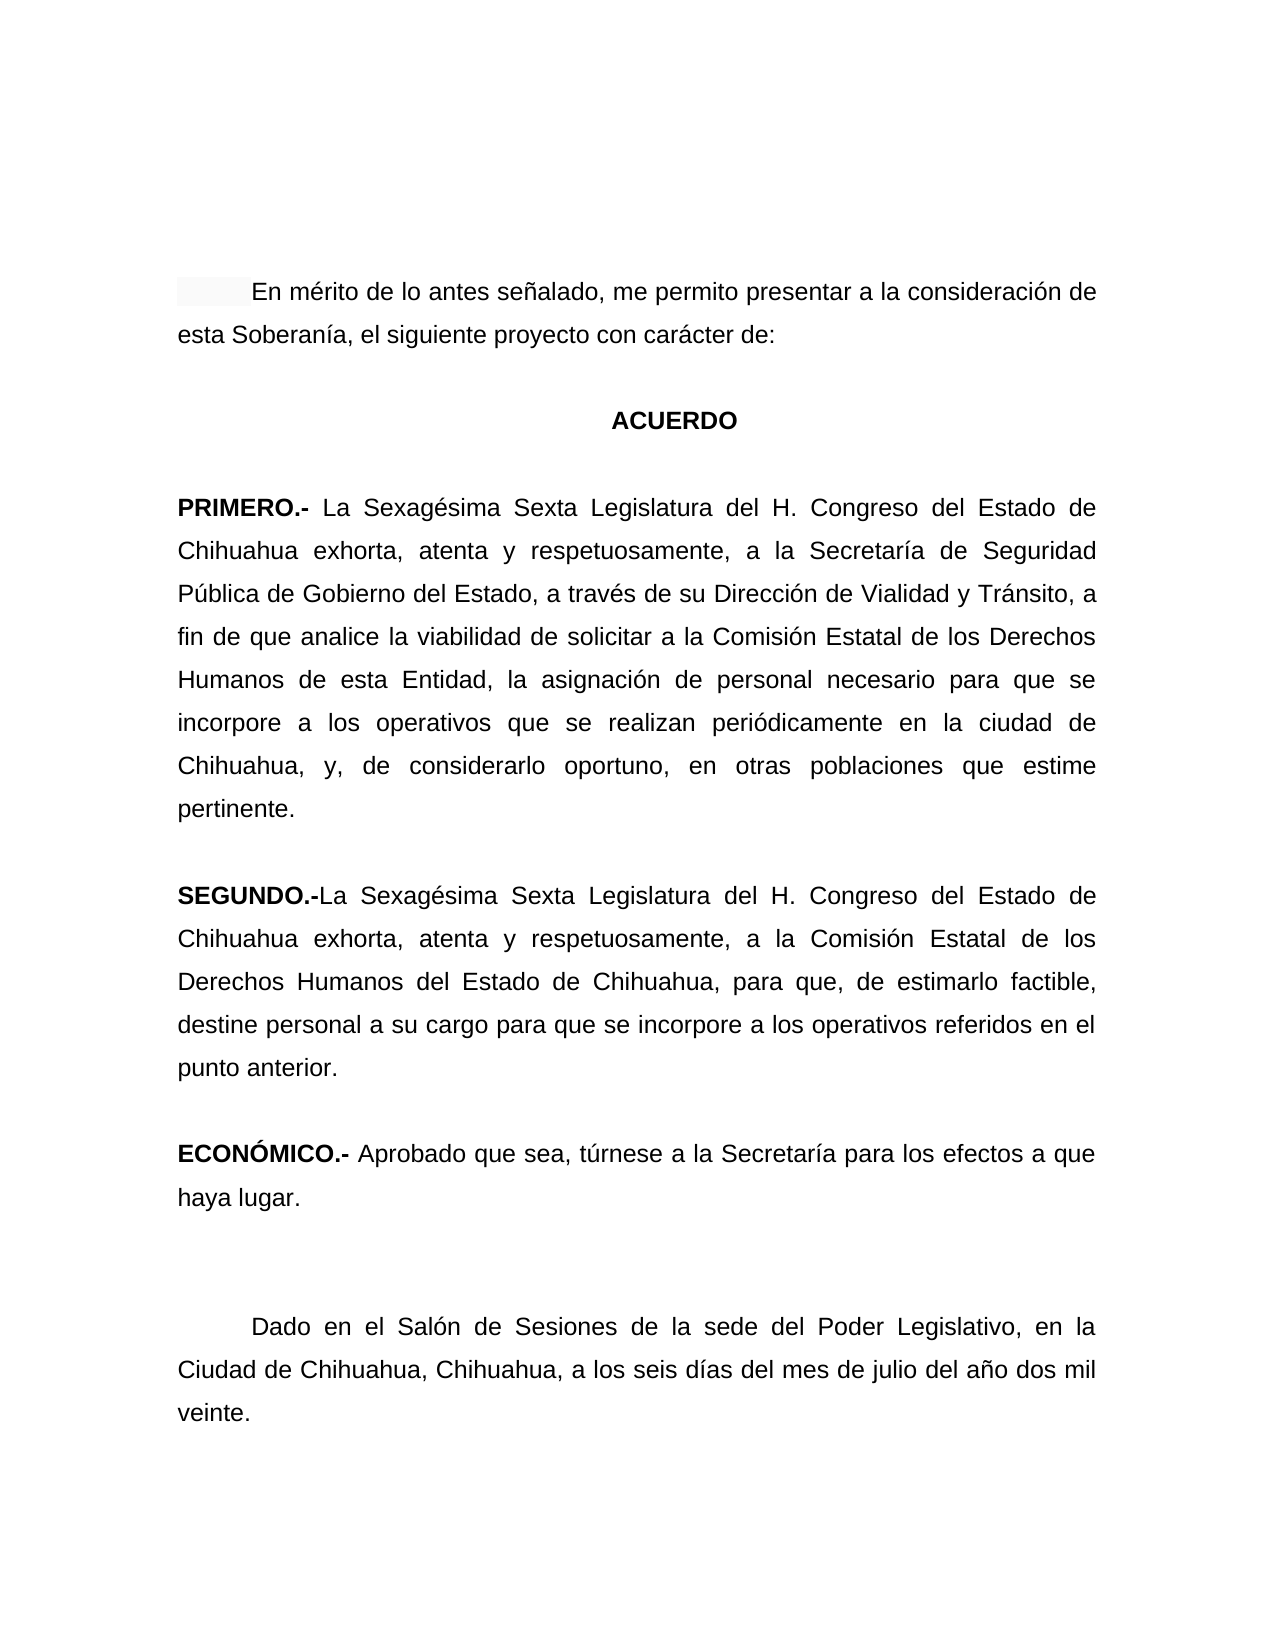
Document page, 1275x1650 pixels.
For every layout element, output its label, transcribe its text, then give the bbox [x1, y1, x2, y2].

text Dado en el Salón de Sesiones de la sede del Poder Legislativo, en la Ciudad de Chihuahua, Chihuahua, a los seis días del mes de julio del año dos mil veinte. [177, 1312, 1098, 1427]
text ACUERDO [177, 406, 1098, 435]
text SEGUNDO.-La Sexagésima Sexta Legislatura del H. Congreso del Estado de Chihuahua exhorta, atenta y respetuosamente, a la Comisión Estatal de los Derechos Humanos del Estado de Chihuahua, para que, de estimarlo factible, destine personal a su cargo para que se incorpore a los operativos referidos en el punto anterior. [177, 881, 1098, 1082]
text PRIMERO.- La Sexagésima Sexta Legislatura del H. Congreso del Estado de Chihuahua exhorta, atenta y respetuosamente, a la Secretaría de Seguridad Pública de Gobierno del Estado, a través de su Dirección de Vialidad y Tránsito, a fin de que analice la viabilidad de solicitar a la Comisión Estatal de los Derechos Humanos de esta Entidad, la asignación de personal necesario para que se incorpore a los operativos que se realizan periódicamente en la ciudad de Chihuahua, y, de considerarlo oportuno, en otras poblaciones que estime pertinente. [177, 493, 1098, 823]
text En mérito de lo antes señalado, me permito presentar a la consideración de esta Soberanía, el siguiente proyecto con carácter de: [177, 277, 1098, 349]
text ECONÓMICO.- Aprobado que sea, túrnese a la Secretaría para los efectos a que haya lugar. [177, 1139, 1098, 1211]
